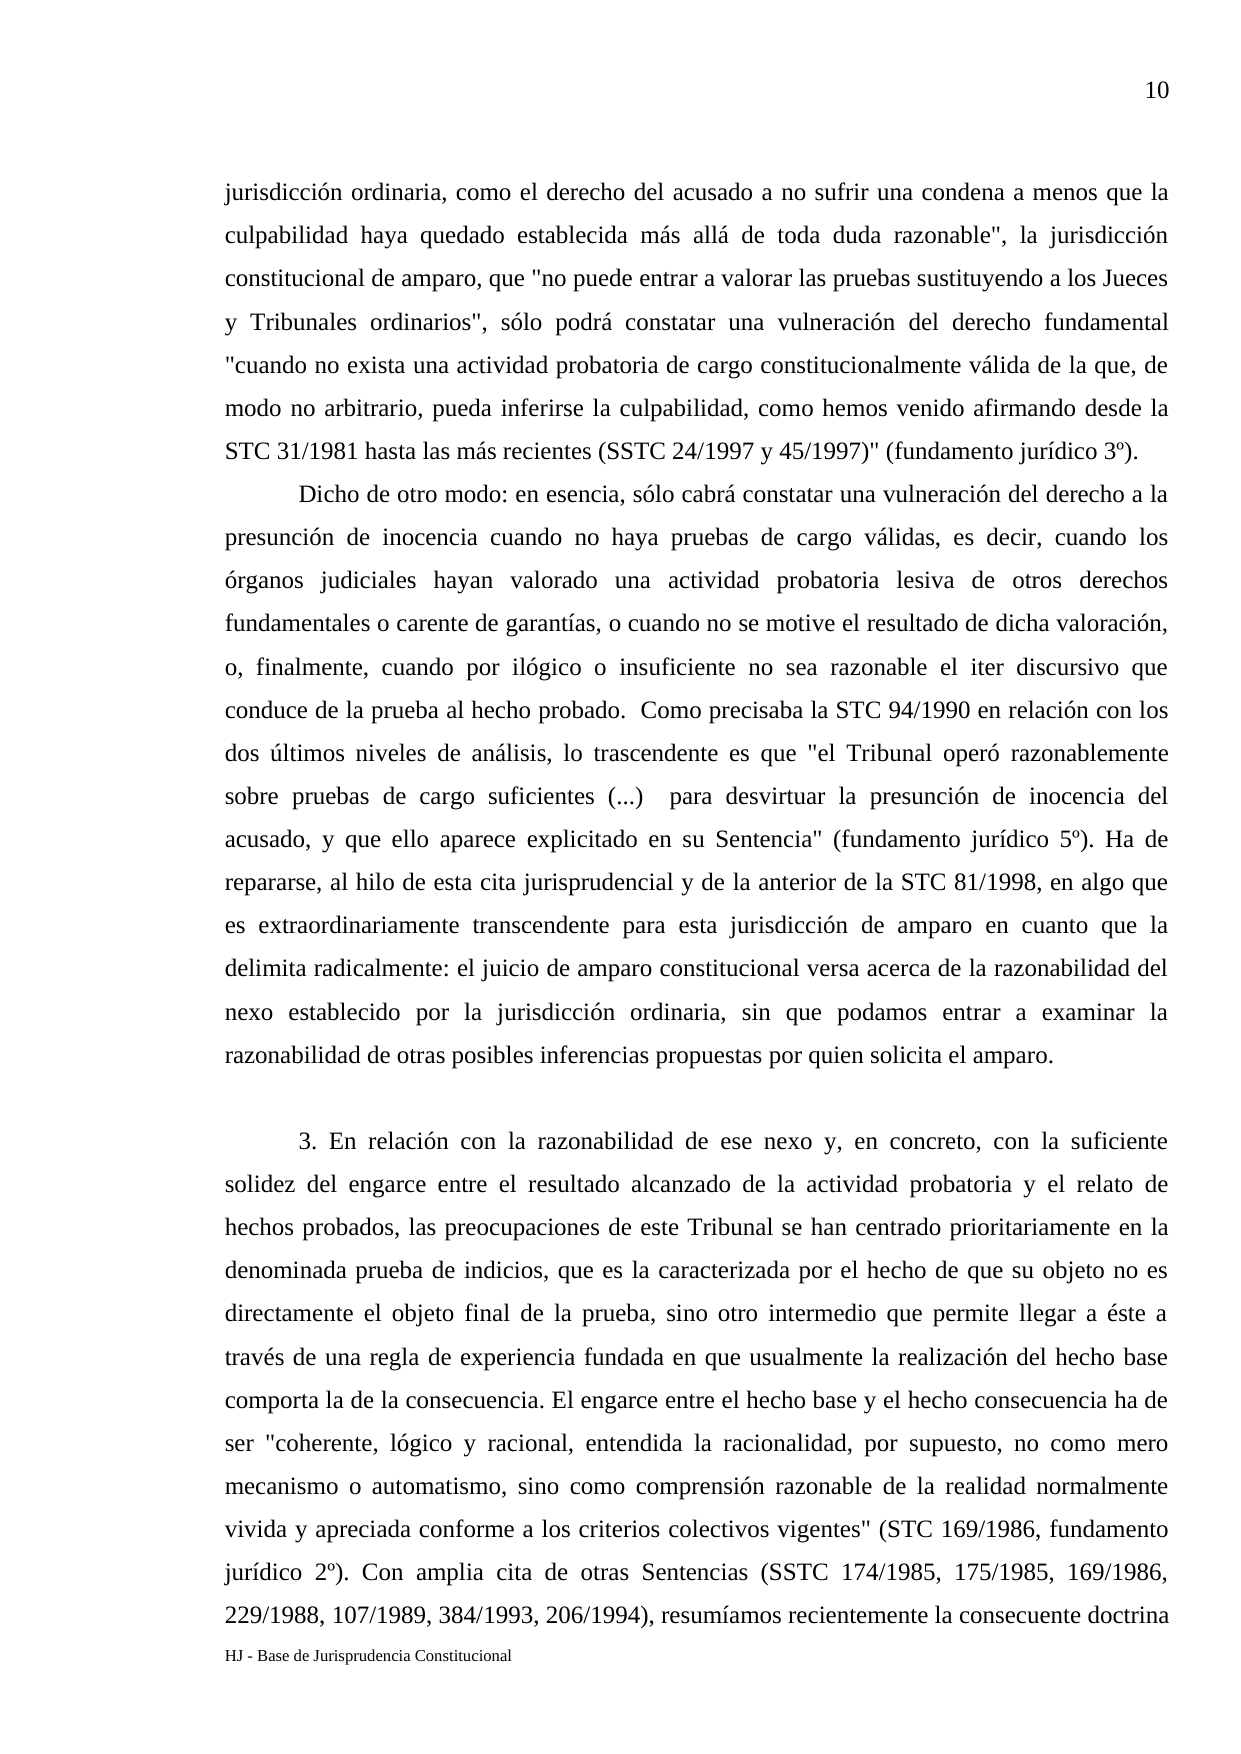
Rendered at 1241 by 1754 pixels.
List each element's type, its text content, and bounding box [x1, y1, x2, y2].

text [224, 177, 1169, 465]
text Dicho de otro modo: en esencia, sólo cabrá constatar una vulneración del derecho a la presunción de inocencia cuando no haya pruebas de cargo válidas, es decir, cuando los órganos judiciales hayan valorado una actividad probatoria lesiva de otros derechos fundamentales o carente de garantías, o cuando no se motive el resultado de dicha valoración, o, finalmente, cuando por ilógico o insuficiente no sea razonable el iter discursivo que conduce de la prueba al hecho probado. Como precisaba la STC 94/1990 en relación con los dos últimos niveles de análisis, lo trascendente es que "el Tribunal operó razonablemente sobre pruebas de cargo suficientes (...) para desvirtuar la presunción de inocencia del acusado, y que ello aparece explicitado en su Sentencia" (fundamento jurídico 5º). Ha de repararse, al hilo de esta cita jurisprudencial y de la anterior de la STC 81/1998, en algo que es extraordinariamente transcendente para esta jurisdicción de amparo en cuanto que la delimita radicalmente: el juicio de amparo constitucional versa acerca de la razonabilidad del nexo establecido por la jurisdicción ordinaria, sin que podamos entrar a examinar la razonabilidad de otras posibles inferencias propuestas por quien solicita el amparo. [224, 479, 1169, 1068]
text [224, 1126, 1169, 1629]
